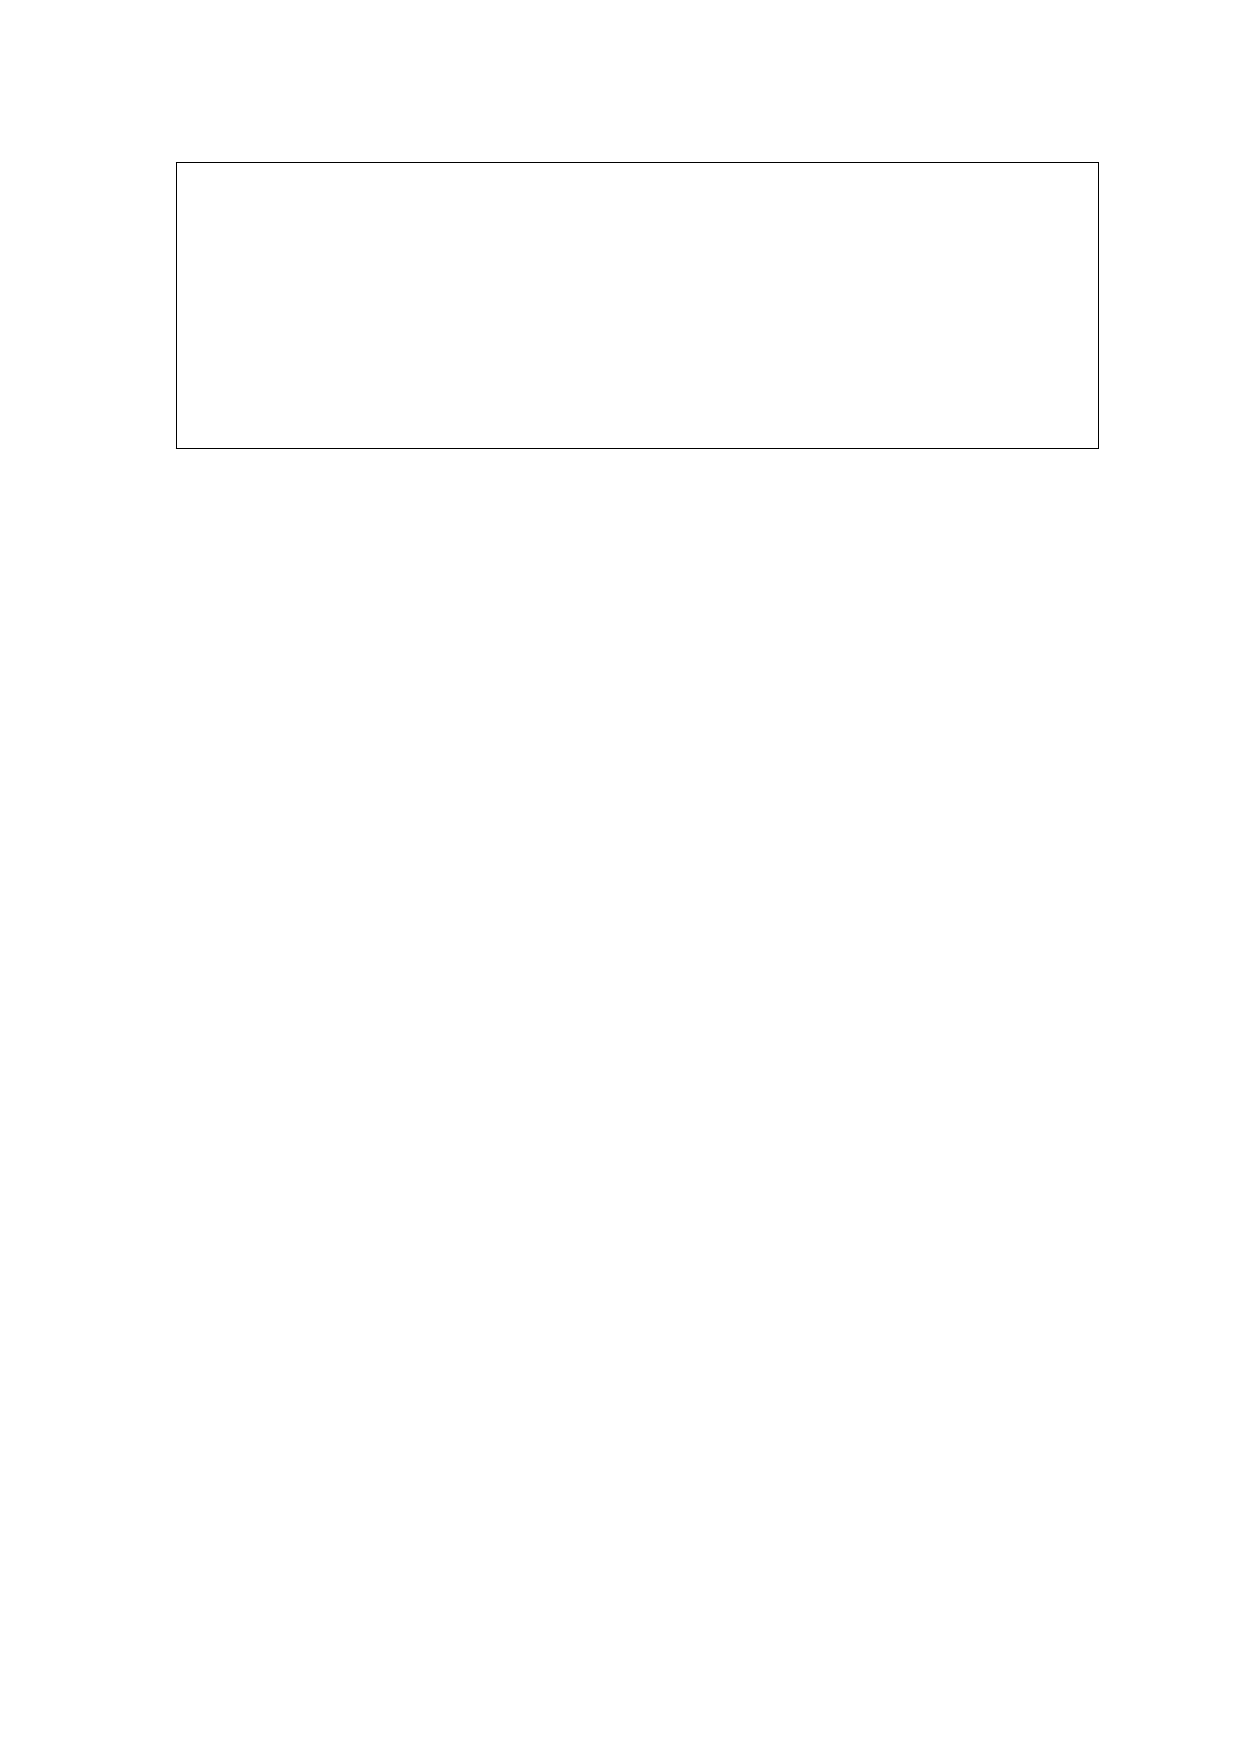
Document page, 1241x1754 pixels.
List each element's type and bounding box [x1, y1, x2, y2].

table_cell [177, 163, 1098, 448]
